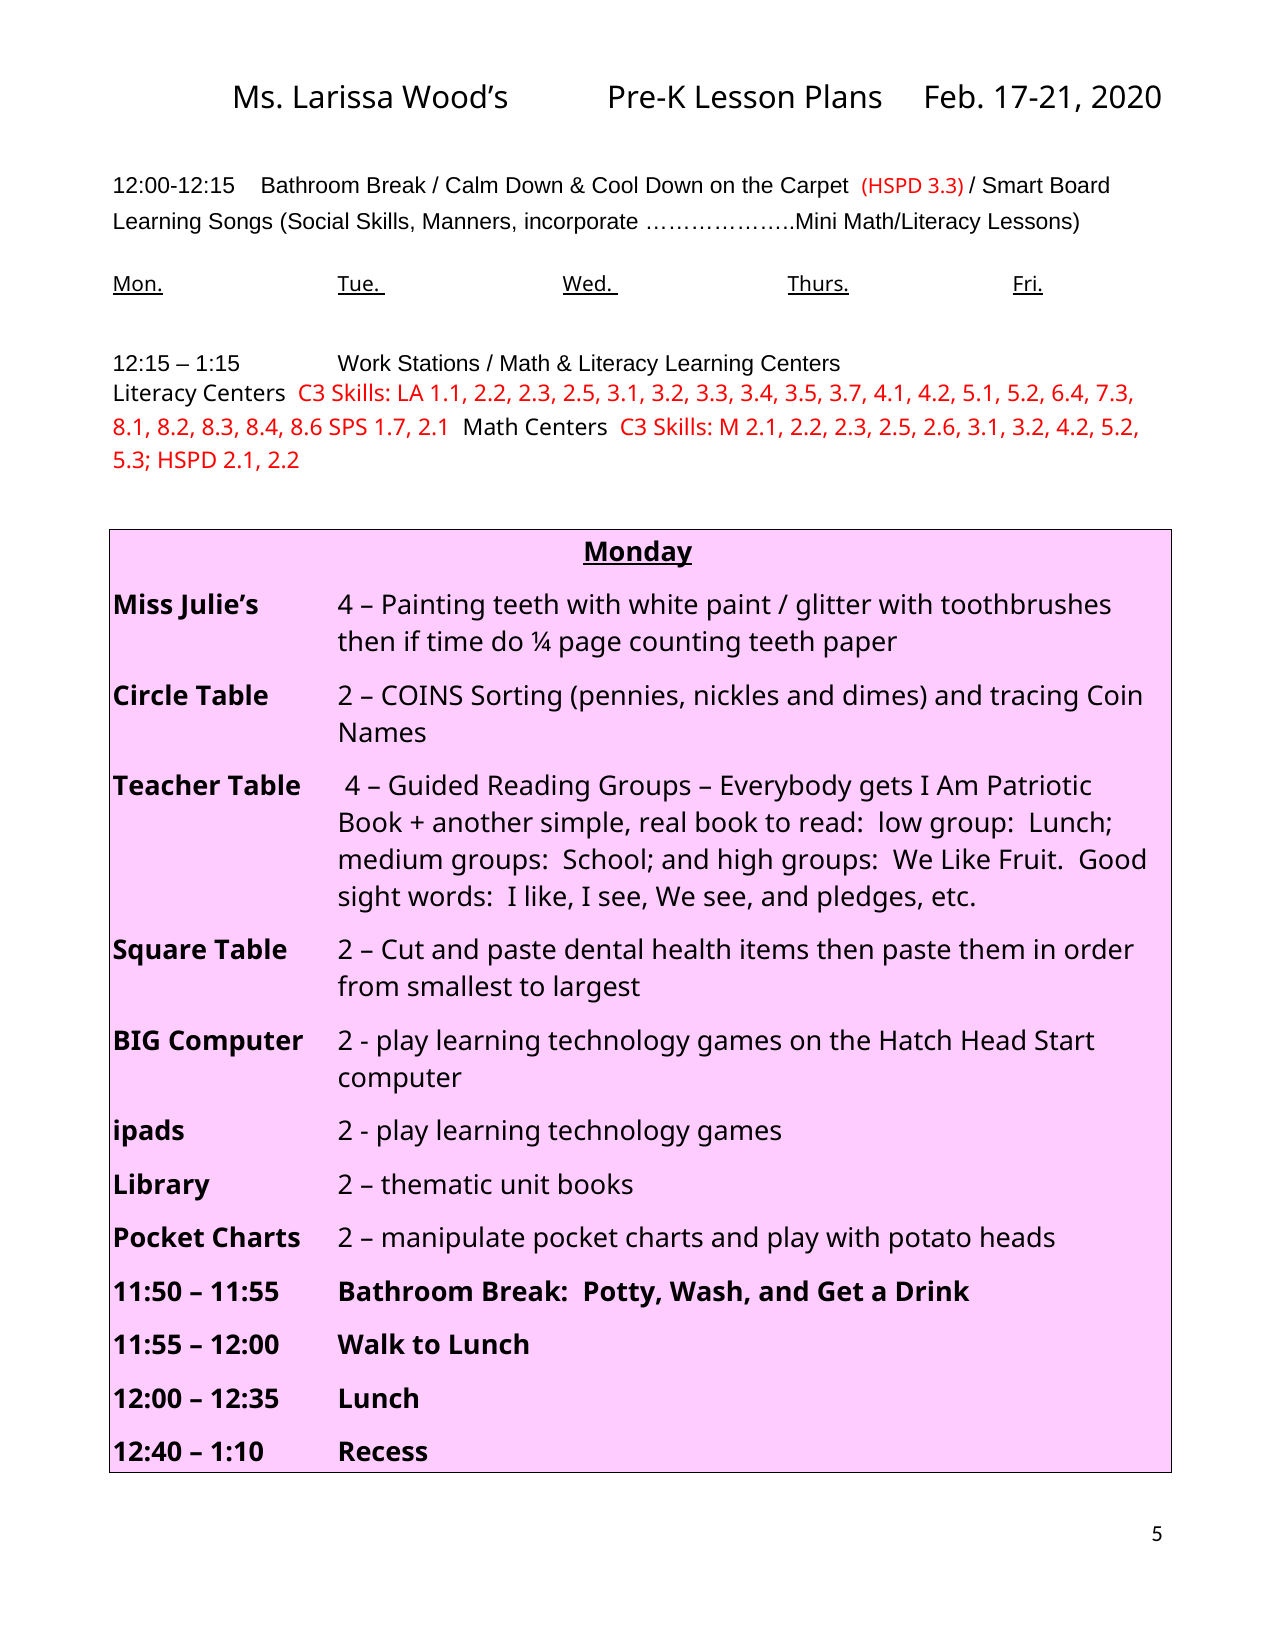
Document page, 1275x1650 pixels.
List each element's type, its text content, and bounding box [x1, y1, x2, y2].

text Monday [110, 530, 1171, 569]
text 12:00 – 12:35 Lunch [110, 1376, 1171, 1416]
text Mon. Tue. Wed. Thurs. Fri. [112, 269, 1162, 297]
text Pocket Charts 2 – manipulate pocket charts and play with potato heads [110, 1216, 1171, 1256]
text 11:50 – 11:55 Bathroom Break: Potty, Wash, and Get a Drink [110, 1269, 1171, 1309]
text Literacy Centers C3 Skills: LA 1.1, 2.2, 2.3, 2.5, 3.1, 3.2, 3.3, 3.4, 3.5, 3.7, 4.1, 4.2, 5.1, 5.2, 6.4, 7.3, 8.1, 8.2, 8.3, 8.4, 8.6 SPS 1.7, 2.1 Math Centers C3 Skills: M 2.1, 2.2, 2.3, 2.5, 2.6, 3.1, 3.2, 4.2, 5.2, 5.3; HSPD 2.1, 2.2 [112, 377, 1162, 475]
text BIG Computer 2 - play learning technology games on the Hatch Head Start computer [110, 1018, 1171, 1095]
text Circle Table 2 – COINS Sorting (pennies, nickles and dimes) and tracing Coin Names [110, 673, 1171, 750]
text 12:00-12:15 Bathroom Break / Calm Down & Cool Down on the Carpet (HSPD 3.3) / Smart Board Learning Songs (Social Skills, Manners, incorporate ………………..Mini Math/Literacy Lessons) [112, 166, 1162, 234]
text 11:55 – 12:00 Walk to Lunch [110, 1323, 1171, 1363]
text 12:40 – 1:10 Recess [110, 1430, 1171, 1472]
text ipads 2 - play learning technology games [110, 1108, 1171, 1148]
text Square Table 2 – Cut and paste dental health items then paste them in order from smallest to largest [110, 928, 1171, 1004]
text 12:15 – 1:15 Work Stations / Math & Literacy Learning Centers [112, 342, 1162, 377]
text Teacher Table 4 – Guided Reading Groups – Everybody gets I Am Patriotic Book + another simple, real book to read: low group: Lunch; medium groups: School; and high groups: We Like Fruit. Good sight words: I like, I see, We see, and pledges, etc. [110, 763, 1171, 914]
text Miss Julie’s 4 – Painting teeth with white paint / glitter with toothbrushes then if time do ¼ page counting teeth paper [110, 583, 1171, 659]
text Library 2 – thematic unit books [110, 1162, 1171, 1202]
